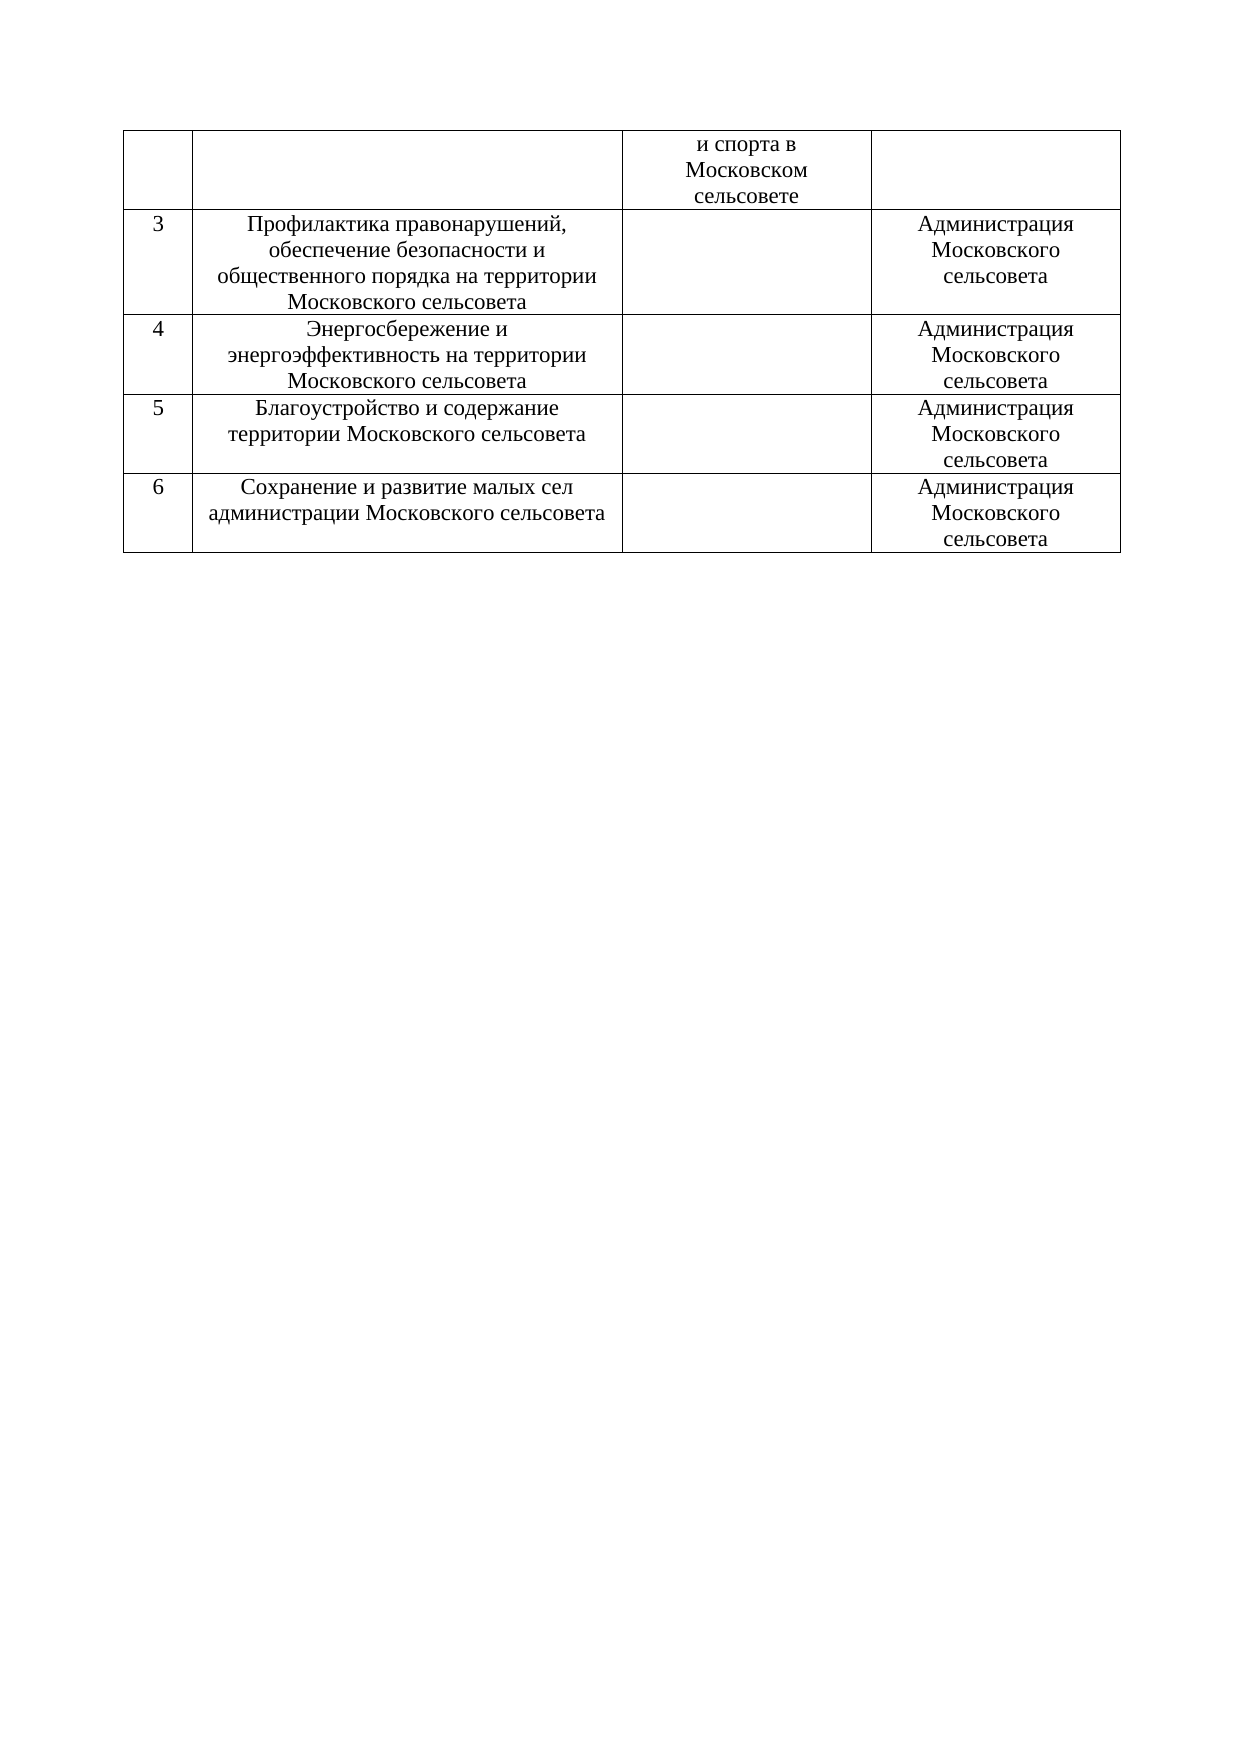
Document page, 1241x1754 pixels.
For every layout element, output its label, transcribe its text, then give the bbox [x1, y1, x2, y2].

table_cell 5 [124, 395, 192, 473]
table_cell [623, 395, 871, 473]
table_cell Профилактика правонарушений, обеспечение безопасности и общественного порядка на территории Московского сельсовета [193, 210, 622, 314]
table_cell Благоустройство и содержание территории Московского сельсовета [193, 395, 622, 473]
table_cell Энергосбережение и энергоэффективность на территории Московского сельсовета [193, 315, 622, 393]
table_cell 6 [124, 474, 192, 552]
table_cell 3 [124, 210, 192, 314]
table_cell [623, 210, 871, 314]
table_cell 4 [124, 315, 192, 393]
table_cell Сохранение и развитие малых сел администрации Московского сельсовета [193, 474, 622, 552]
table_cell Администрация Московского сельсовета [872, 474, 1120, 552]
table_cell [623, 474, 871, 552]
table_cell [623, 131, 871, 209]
table_cell Администрация Московского сельсовета [872, 395, 1120, 473]
table_cell [623, 315, 871, 393]
table_cell Администрация Московского сельсовета [872, 210, 1120, 314]
table_cell Администрация Московского сельсовета [872, 315, 1120, 393]
